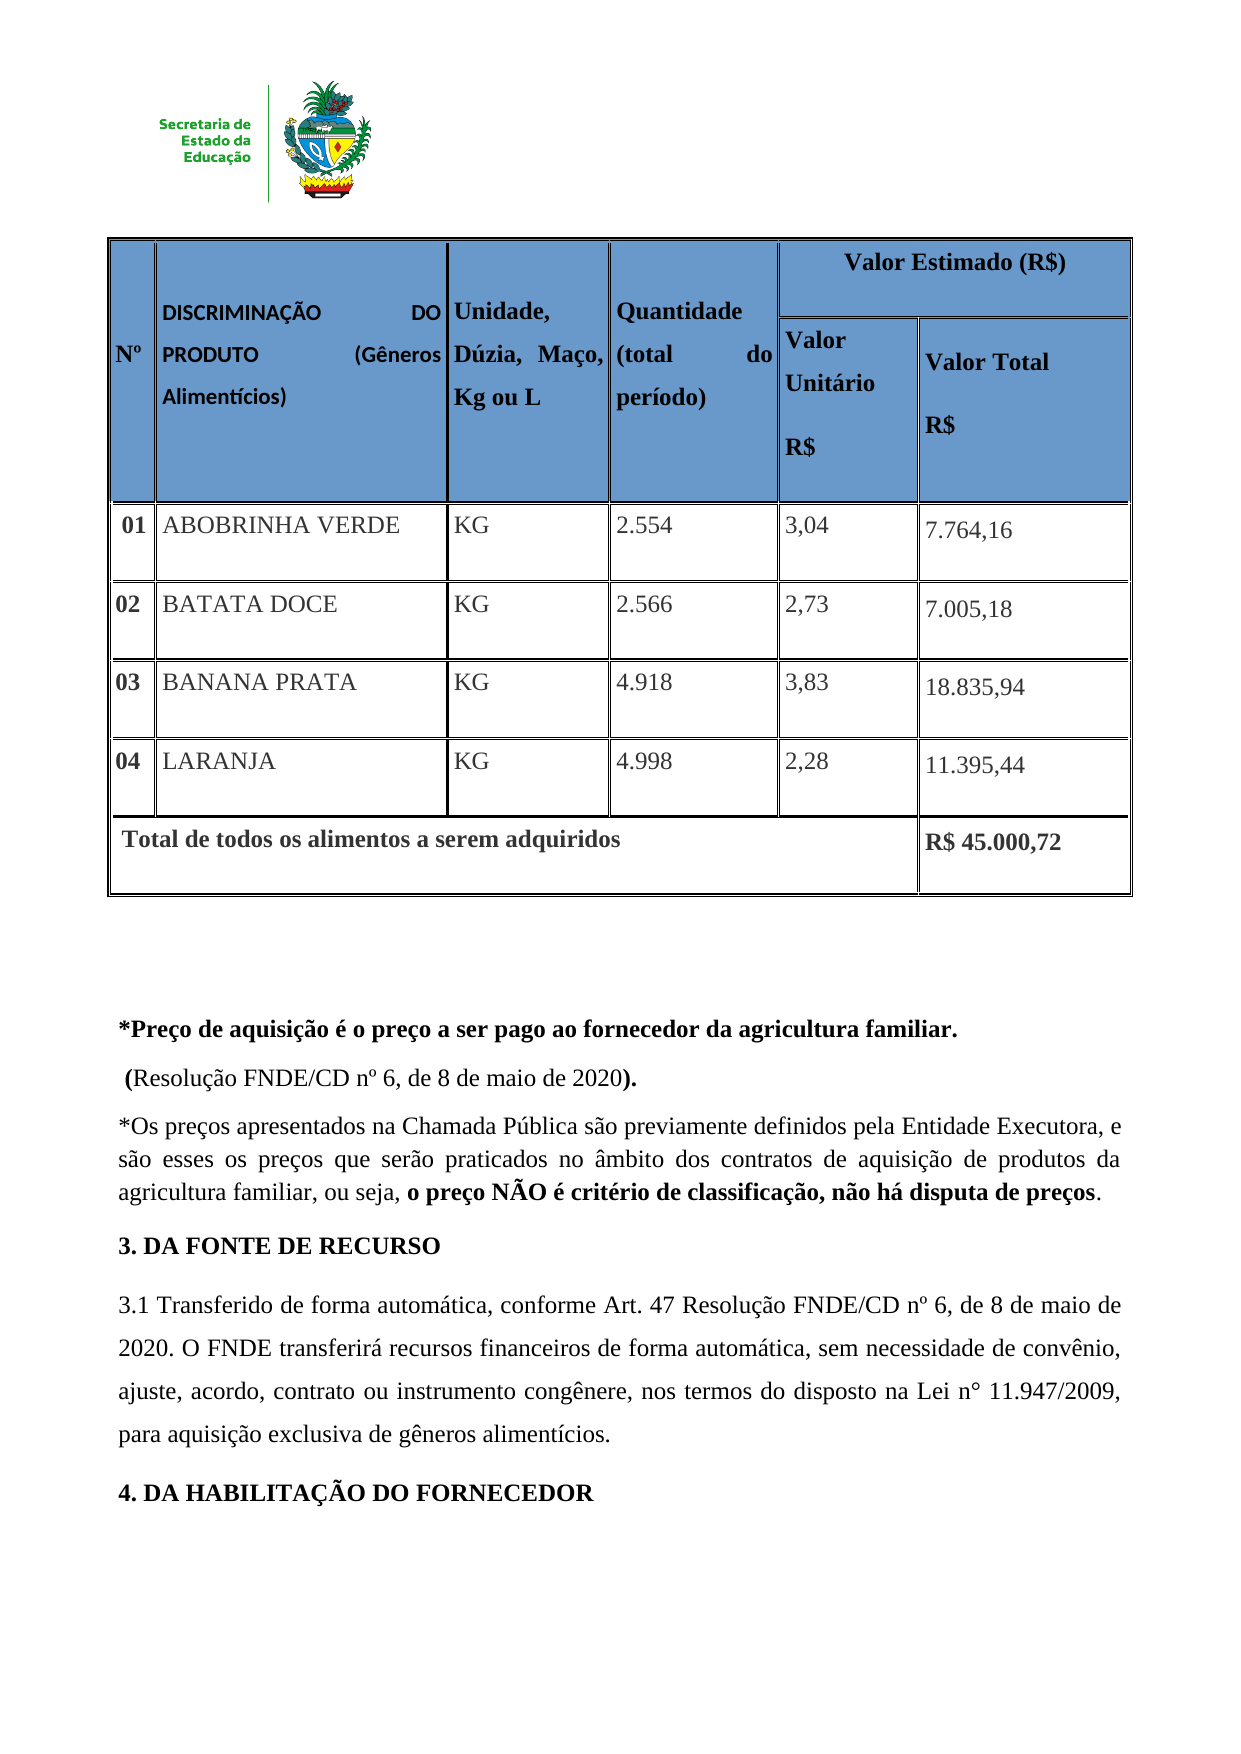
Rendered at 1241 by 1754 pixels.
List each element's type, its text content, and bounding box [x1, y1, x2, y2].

table_cell 11.395,44 [920, 736, 1130, 815]
table_header Nº [111, 241, 156, 501]
table_cell KG [449, 583, 608, 658]
table_cell ABOBRINHA VERDE [157, 505, 446, 579]
table_cell KG [449, 662, 608, 736]
table_cell 01 [111, 501, 154, 579]
text 3. DA FONTE DE RECURSO [118, 1231, 1122, 1260]
table_header Unidade, Dúzia, Maço, Kg ou L [447, 241, 610, 501]
table_cell 2,73 [780, 583, 917, 658]
table_cell KG [449, 740, 608, 815]
table_cell 2,28 [780, 740, 917, 815]
table_cell 2.554 [611, 505, 777, 579]
text (Resolução FNDE/CD nº 6, de 8 de maio de 2020). [118, 1063, 1122, 1091]
text *Preço de aquisição é o preço a ser pago ao fornecedor da agricultura familiar. [118, 1014, 1122, 1043]
table_cell Valor Total R$ [919, 316, 1131, 501]
table_cell R$ 45.000,72 [919, 815, 1130, 893]
table_cell 04 [111, 736, 154, 815]
table_cell LARANJA [157, 740, 446, 815]
table_cell 3,04 [780, 505, 917, 579]
table_cell KG [449, 505, 608, 579]
table_cell BANANA PRATA [157, 662, 446, 736]
table_cell BATATA DOCE [157, 583, 446, 658]
table_cell 2.566 [611, 583, 777, 658]
picture [118, 73, 412, 210]
table_cell 18.835,94 [920, 658, 1130, 736]
table_cell Valor Unitário R$ [780, 319, 917, 501]
table_cell 7.005,18 [920, 580, 1130, 658]
table_header Quantidade (total do período) [610, 241, 779, 501]
table_header DISCRIMINAÇÃO DO PRODUTO (Gêneros Alimentícios) [156, 241, 447, 501]
table_header Valor Estimado (R$) [779, 241, 1130, 316]
table_cell 4.918 [611, 662, 777, 736]
table_cell 4.998 [611, 740, 777, 815]
text *Os preços apresentados na Chamada Pública são previamente definidos pela Entidade Executora, e são esses os preços que serão praticados no âmbito dos contratos de aquisição de produtos da agricultura familiar, ou seja, o preço NÃO é critério de classificação, não há disputa de preços. [118, 1111, 1122, 1206]
table_cell 7.764,16 [920, 501, 1130, 579]
text 4. DA HABILITAÇÃO DO FORNECEDOR [118, 1478, 1122, 1507]
table_cell 3,83 [780, 662, 917, 736]
text 3.1 Transferido de forma automática, conforme Art. 47 Resolução FNDE/CD nº 6, de 8 de maio de 2020. O FNDE transferirá recursos financeiros de forma automática, sem necessidade de convênio, ajuste, acordo, contrato ou instrumento congênere, nos termos do disposto na Lei n° 11.947/2009, para aquisição exclusiva de gêneros alimentícios. [118, 1290, 1122, 1448]
table_cell 03 [111, 658, 154, 736]
table_cell Total de todos os alimentos a serem adquiridos [111, 815, 918, 893]
table_cell 02 [111, 580, 154, 658]
